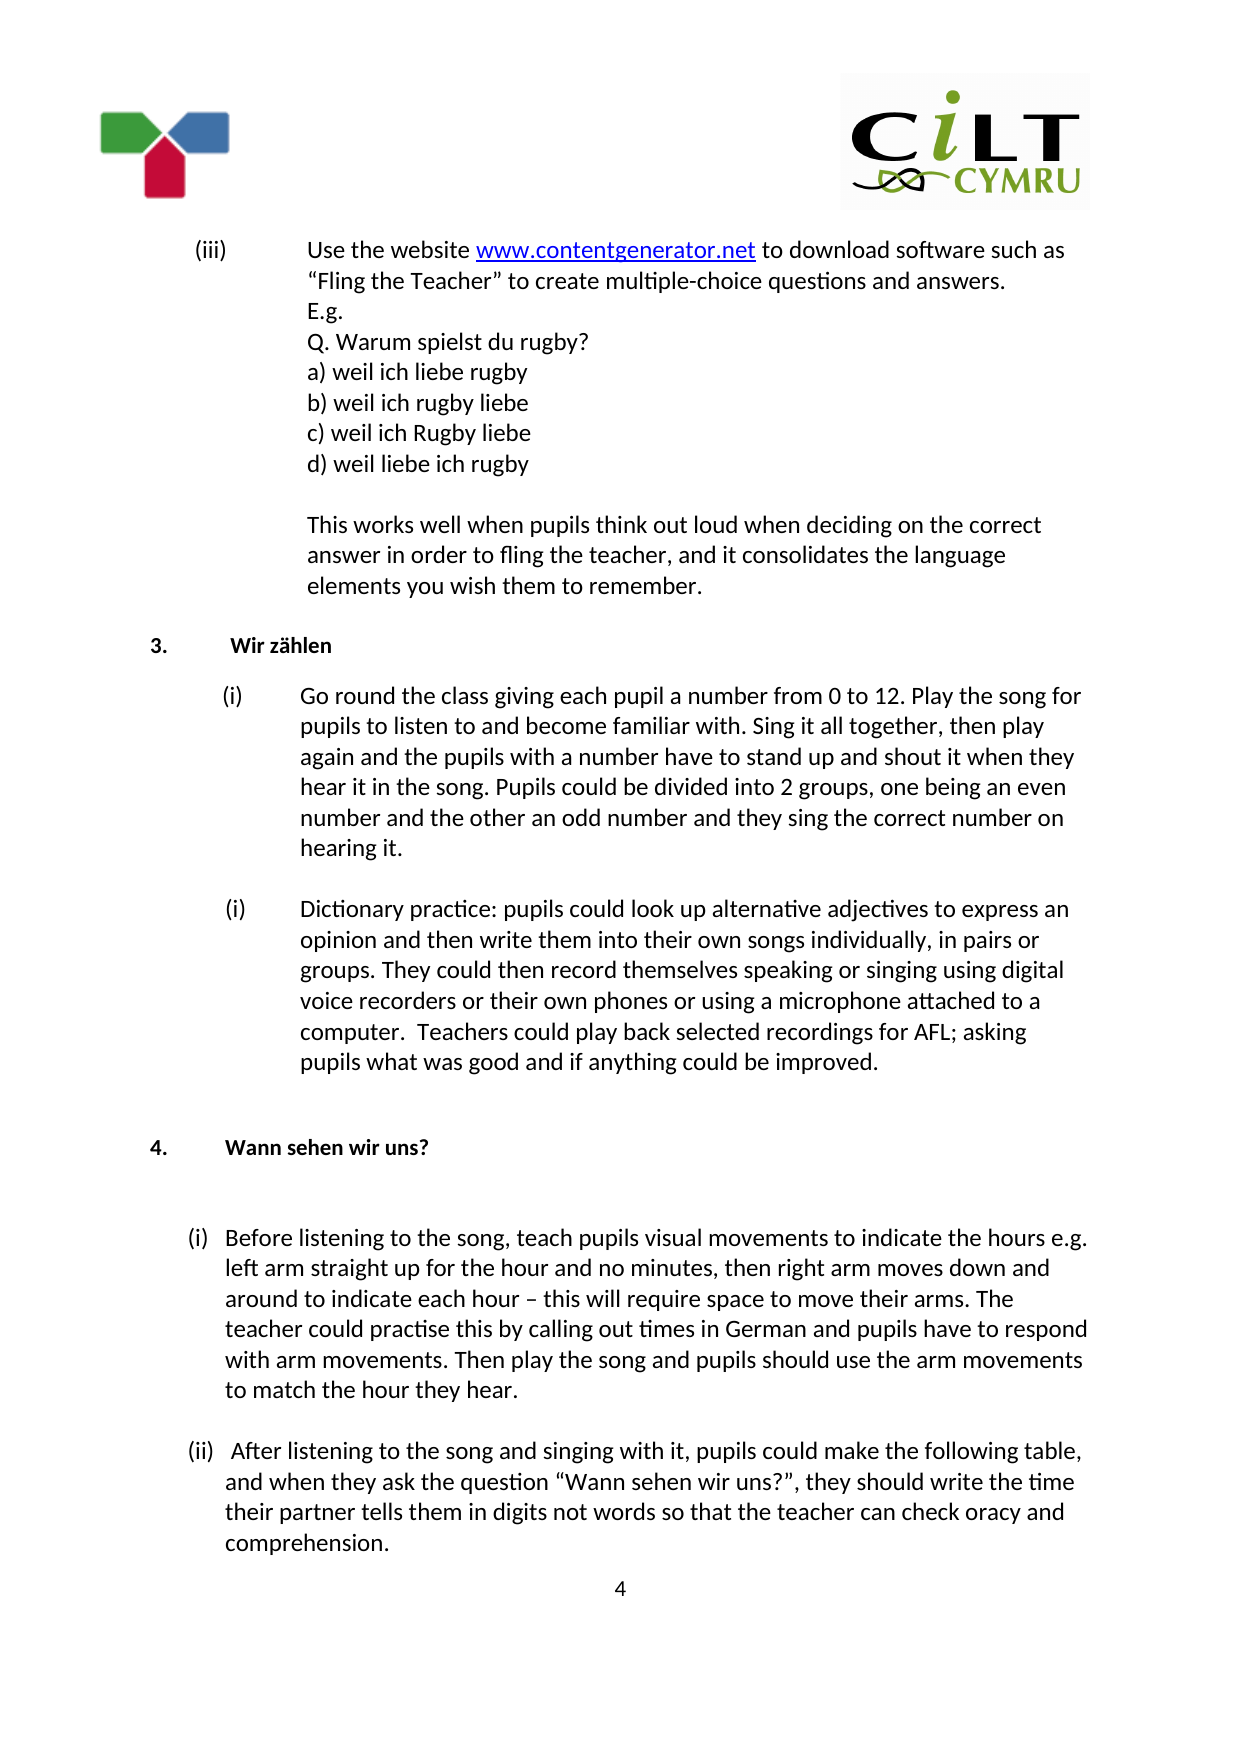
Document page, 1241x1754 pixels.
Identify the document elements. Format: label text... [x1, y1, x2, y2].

list After listening to the song and singing with it, pupils could make the following table, and when they ask the question “Wann sehen wir uns?”, they should write the time their partner tells them in digits not words so that the teacher can check oracy and comprehension. [187, 1435, 1090, 1557]
list Use the website www.contentgenerator.net to download software such as “Fling the Teacher” to create multiple-choice questions and answers. [194, 234, 1090, 295]
text c) weil ich Rugby liebe [307, 417, 1090, 448]
text b) weil ich rugby liebe [307, 387, 1090, 417]
text a) weil ich liebe rugby [307, 356, 1090, 387]
list Before listening to the song, teach pupils visual movements to indicate the hours e.g. left arm straight up for the hour and no minutes, then right arm moves down and around to indicate each hour – this will require space to move their arms. The teacher could practise this by calling out times in German and pupils have to respond with arm movements. Then play the song and pupils should use the arm movements to match the hour they hear. [187, 1222, 1090, 1405]
text 4. Wann sehen wir uns? [150, 1133, 1090, 1161]
picture [81, 89, 261, 199]
picture [840, 73, 1091, 210]
text This works well when pupils think out loud when deciding on the correct answer in order to fling the teacher, and it consolidates the language elements you wish them to remember. [307, 509, 1090, 601]
list Dictionary practice: pupils could look up alternative adjectives to express an opinion and then write them into their own songs individually, in pairs or groups. They could then record themselves speaking or singing using digital voice recorders or their own phones or using a microphone attached to a computer. Teachers could play back selected recordings for AFL; asking pupils what was good and if anything could be improved. [225, 893, 1090, 1077]
text (i) Go round the class giving each pupil a number from 0 to 12. Play the song for pupils to listen to and become familiar with. Sing it all together, then play again and the pupils with a number have to stand up and shout it when they hear it in the song. Pupils could be divided into 2 groups, one being an even number and the other an odd number and they sing the correct number on hearing it. [222, 680, 1090, 863]
text d) weil liebe ich rugby [307, 448, 1090, 478]
text Q. Warum spielst du rugby? [307, 326, 1090, 356]
text E.g. [307, 295, 1090, 326]
text 3. Wir zählen [150, 631, 1090, 659]
